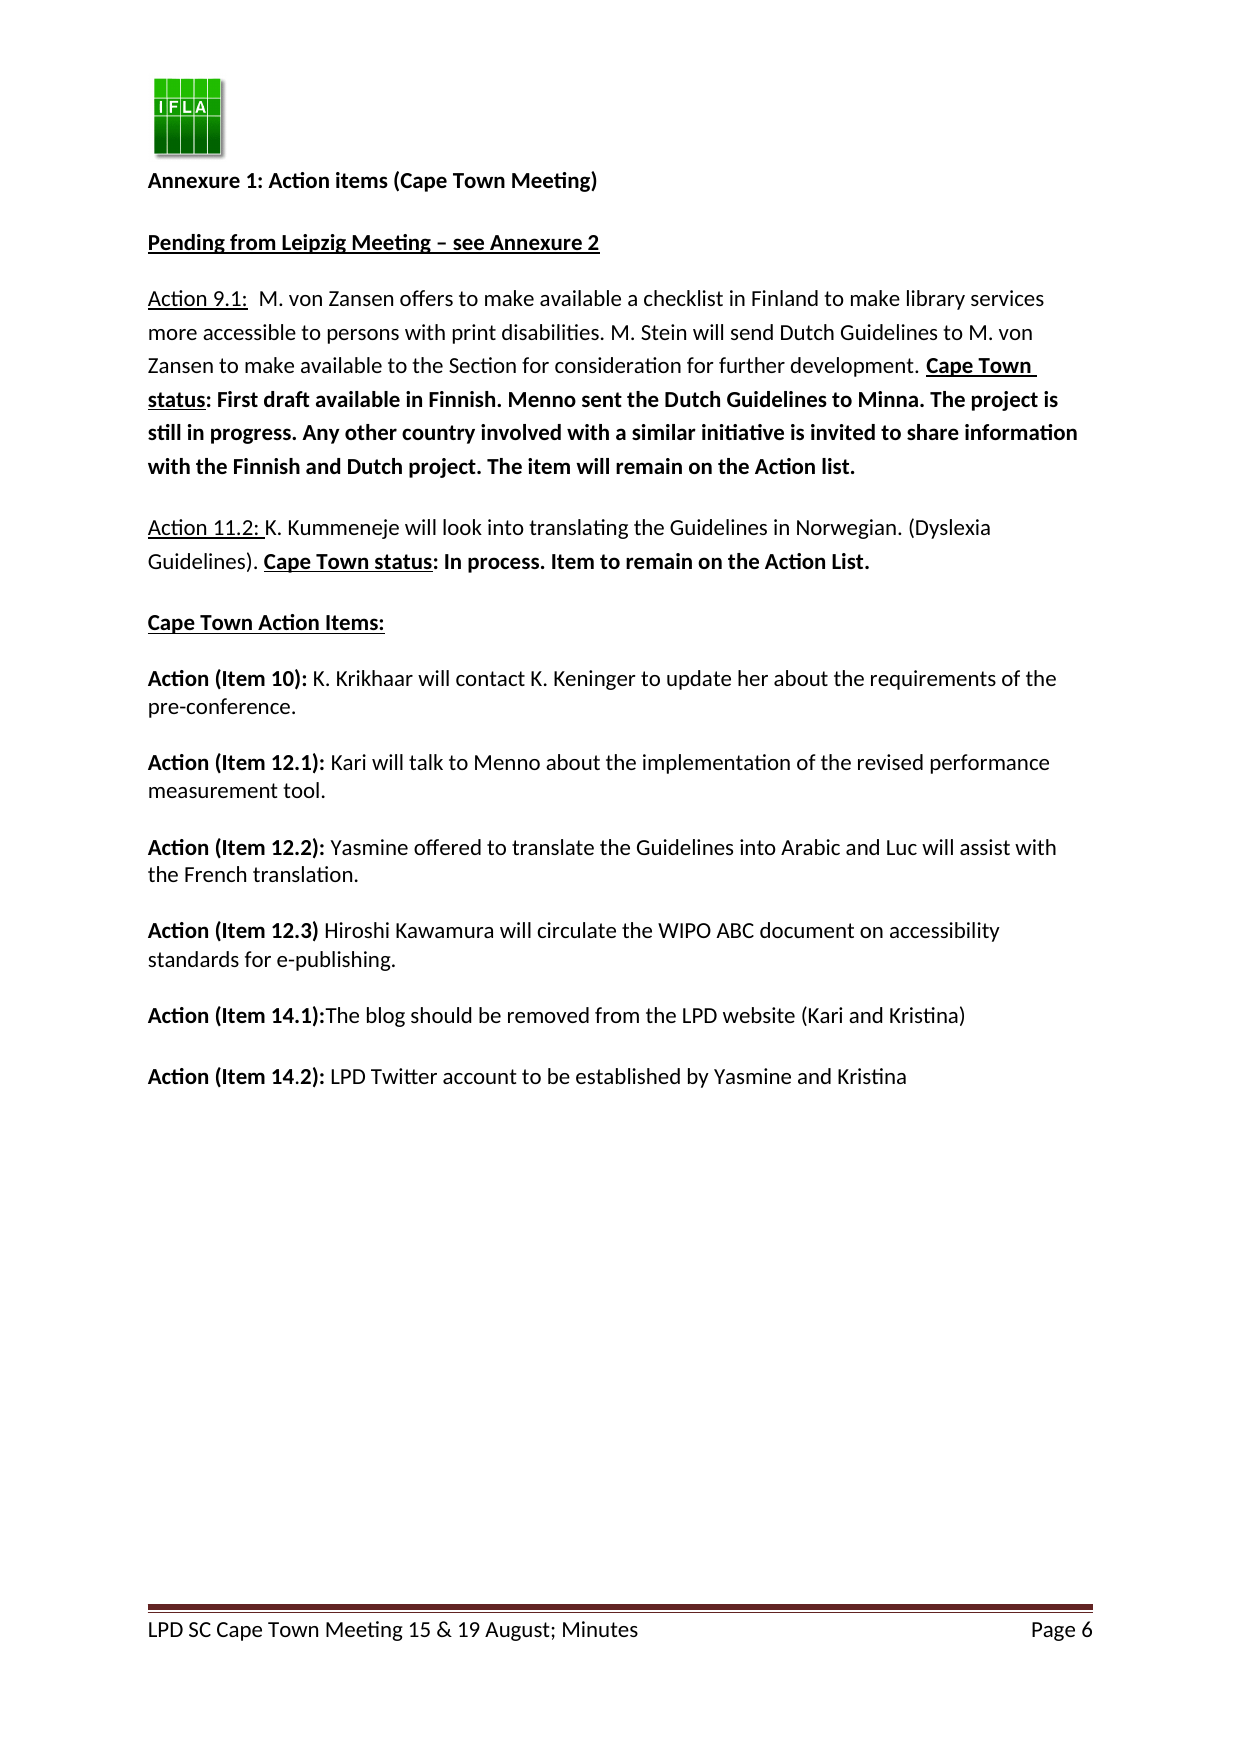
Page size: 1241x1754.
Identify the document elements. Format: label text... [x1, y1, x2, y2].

list Annexure 1: Action items (Cape Town Meeting) [148, 166, 1093, 194]
text Action 9.1: M. von Zansen offers to make available a checklist in Finland to make library services more accessible to persons with print disabilities. M. Stein will send Dutch Guidelines to M. von Zansen to make available to the Section for consideration for further development. Cape Town status: First draft available in Finnish. Menno sent the Dutch Guidelines to Minna. The project is still in progress. Any other country involved with a similar initiative is invited to share information with the Finnish and Dutch project. The item will remain on the Action list. [148, 284, 1093, 480]
text Action (Item 12.2): Yasmine offered to translate the Guidelines into Arabic and Luc will assist with the French translation. [148, 833, 1093, 889]
picture [147, 73, 228, 162]
text Pending from Leipzig Meeting – see Annexure 2 [148, 228, 1093, 256]
text Cape Town Action Items: [148, 608, 1093, 636]
text Action (Item 14.1):The blog should be removed from the LPD website (Kari and Kristina) [148, 1001, 1093, 1029]
text Action (Item 14.2): LPD Twitter account to be established by Yasmine and Kristina [148, 1062, 1093, 1090]
text Action (Item 10): K. Krikhaar will contact K. Keninger to update her about the requirements of the pre-conference. [148, 664, 1093, 721]
text Action (Item 12.1): Kari will talk to Menno about the implementation of the revised performance measurement tool. [148, 748, 1093, 804]
text Action (Item 12.3) Hiroshi Kawamura will circulate the WIPO ABC document on accessibility standards for e-publishing. [148, 917, 1093, 973]
text Action 11.2: K. Kummeneje will look into translating the Guidelines in Norwegian. (Dyslexia Guidelines). Cape Town status: In process. Item to remain on the Action List. [148, 513, 1093, 575]
